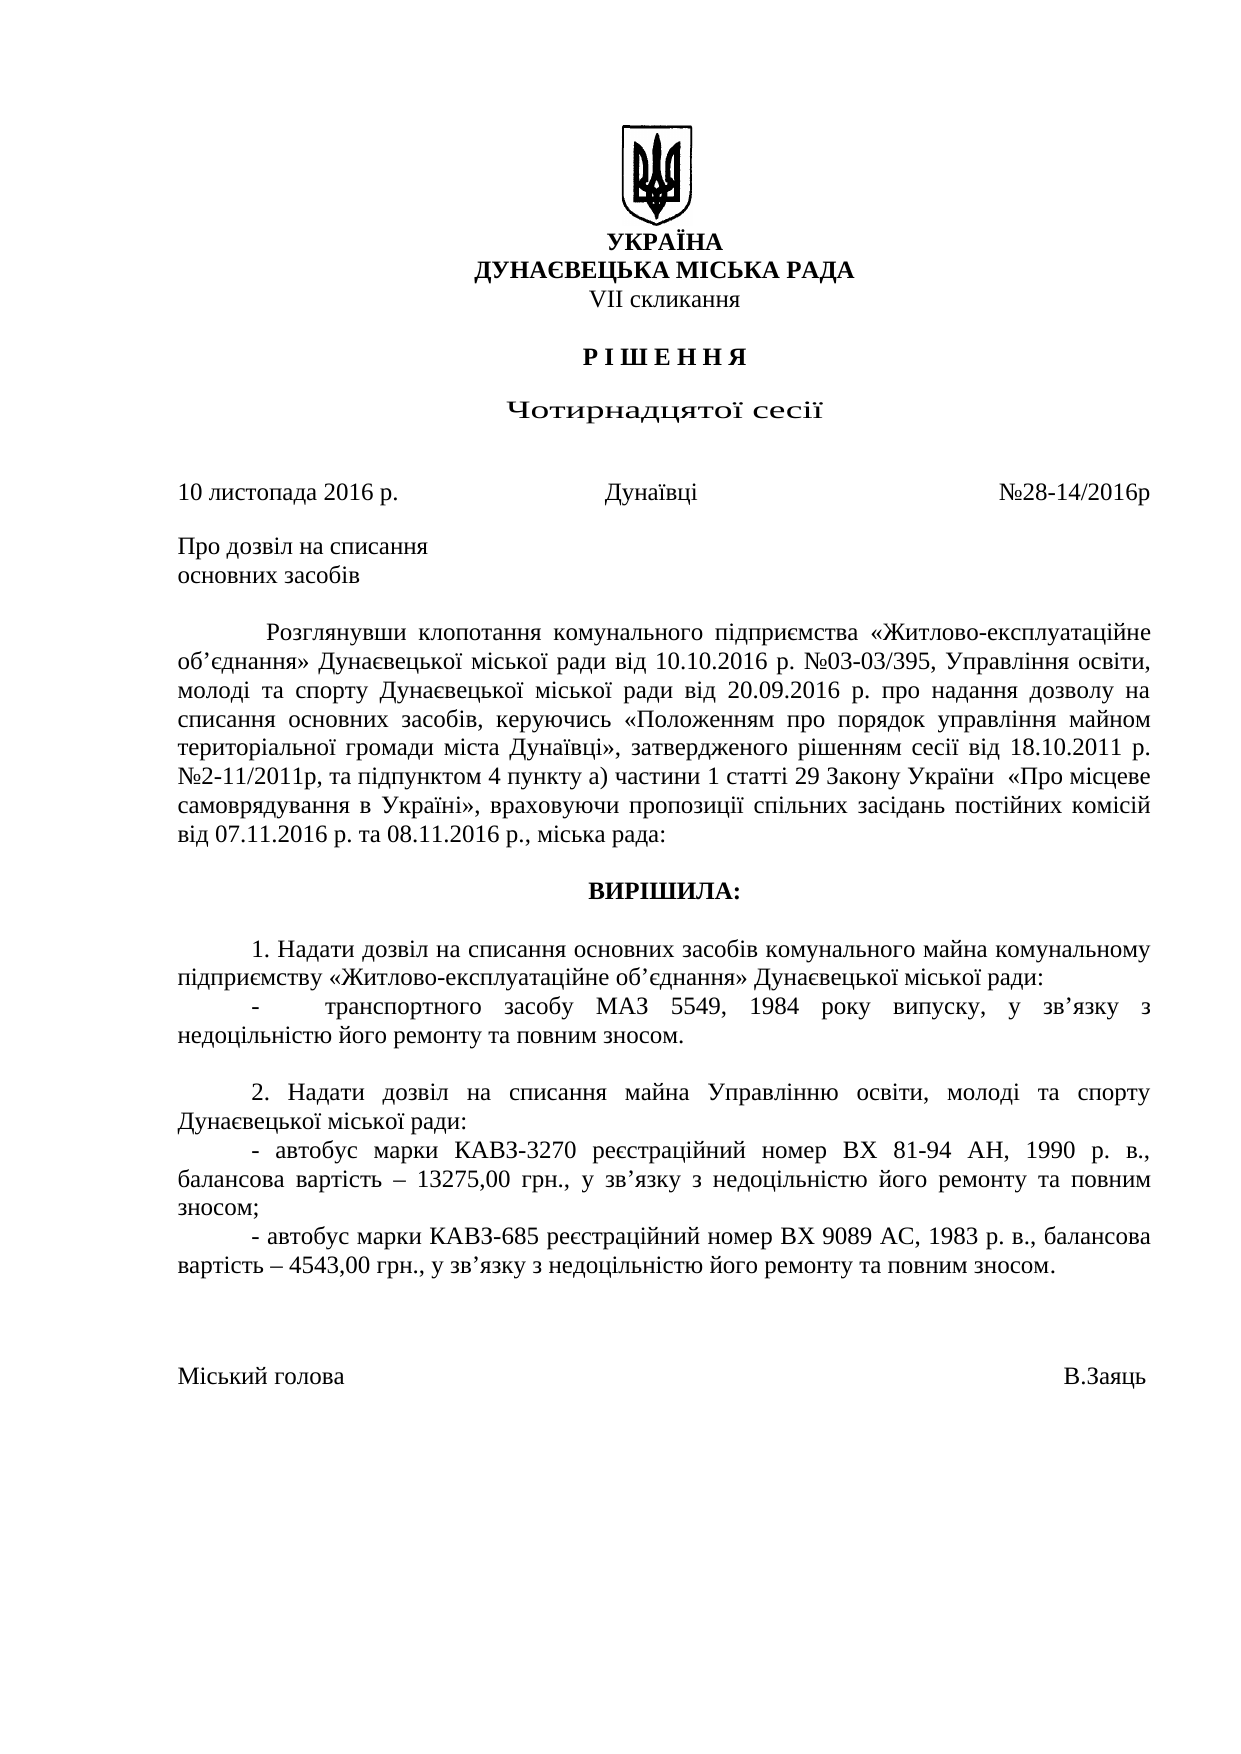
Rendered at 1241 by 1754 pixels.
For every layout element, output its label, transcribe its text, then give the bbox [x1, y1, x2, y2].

text основних засобів [177, 560, 1152, 589]
text Про дозвіл на списання [177, 531, 1152, 560]
text УКРАЇНА [177, 227, 1152, 255]
text Розглянувши клопотання комунального підприємства «Житлово-експлуатаційне об’єднання» Дунаєвецької міської ради від 10.10.2016 р. №03-03/395, Управління освіти, молоді та спорту Дунаєвецької міської ради від 20.09.2016 р. про надання дозволу на списання основних засобів, керуючись «Положенням про порядок управління майном територіальної громади міста Дунаївці», затвердженого рішенням сесії від 18.10.2011 р. №2-11/2011р, та підпунктом 4 пункту а) частини 1 статті 29 Закону України «Про місцеве самоврядування в Україні», враховуючи пропозиції спільних засідань постійних комісій від 07.11.2016 р. та 08.11.2016 р., міська рада: [177, 617, 1152, 847]
picture [621, 125, 693, 226]
text VII скликання [177, 284, 1152, 313]
text Дунаєвецька міська рада [177, 255, 1152, 284]
text 2. Надати дозвіл на списання майна Управлінню освіти, молоді та спорту Дунаєвецької міської ради: [177, 1077, 1152, 1135]
text - автобус марки КАВЗ-685 реєстраційний номер ВХ 9089 АС, 1983 р. в., балансова вартість – 4543,00 грн., у зв’язку з недоцільністю його ремонту та повним зносом. [177, 1221, 1152, 1279]
text 1. Надати дозвіл на списання основних засобів комунального майна комунальному підприємству «Житлово-експлуатаційне об’єднання» Дунаєвецької міської ради: [177, 934, 1152, 991]
text Р І Ш Е Н Н Я [177, 342, 1152, 370]
text - автобус марки КАВЗ-3270 реєстраційний номер ВХ 81-94 АН, 1990 р. в., балансова вартість – 13275,00 грн., у зв’язку з недоцільністю його ремонту та повним зносом; [177, 1135, 1152, 1221]
text Міський голова В.Заяць [177, 1361, 1152, 1390]
text ВИРІШИЛА: [177, 876, 1152, 905]
subtitle Чотирнадцятої сесії [177, 396, 1152, 424]
list транспортного засобу МАЗ 5549, 1984 року випуску, у зв’язку з недоцільністю його ремонту та повним зносом. [177, 991, 1152, 1049]
text 10 листопада 2016 р. Дунаївці №28-14/2016р [177, 477, 1152, 506]
